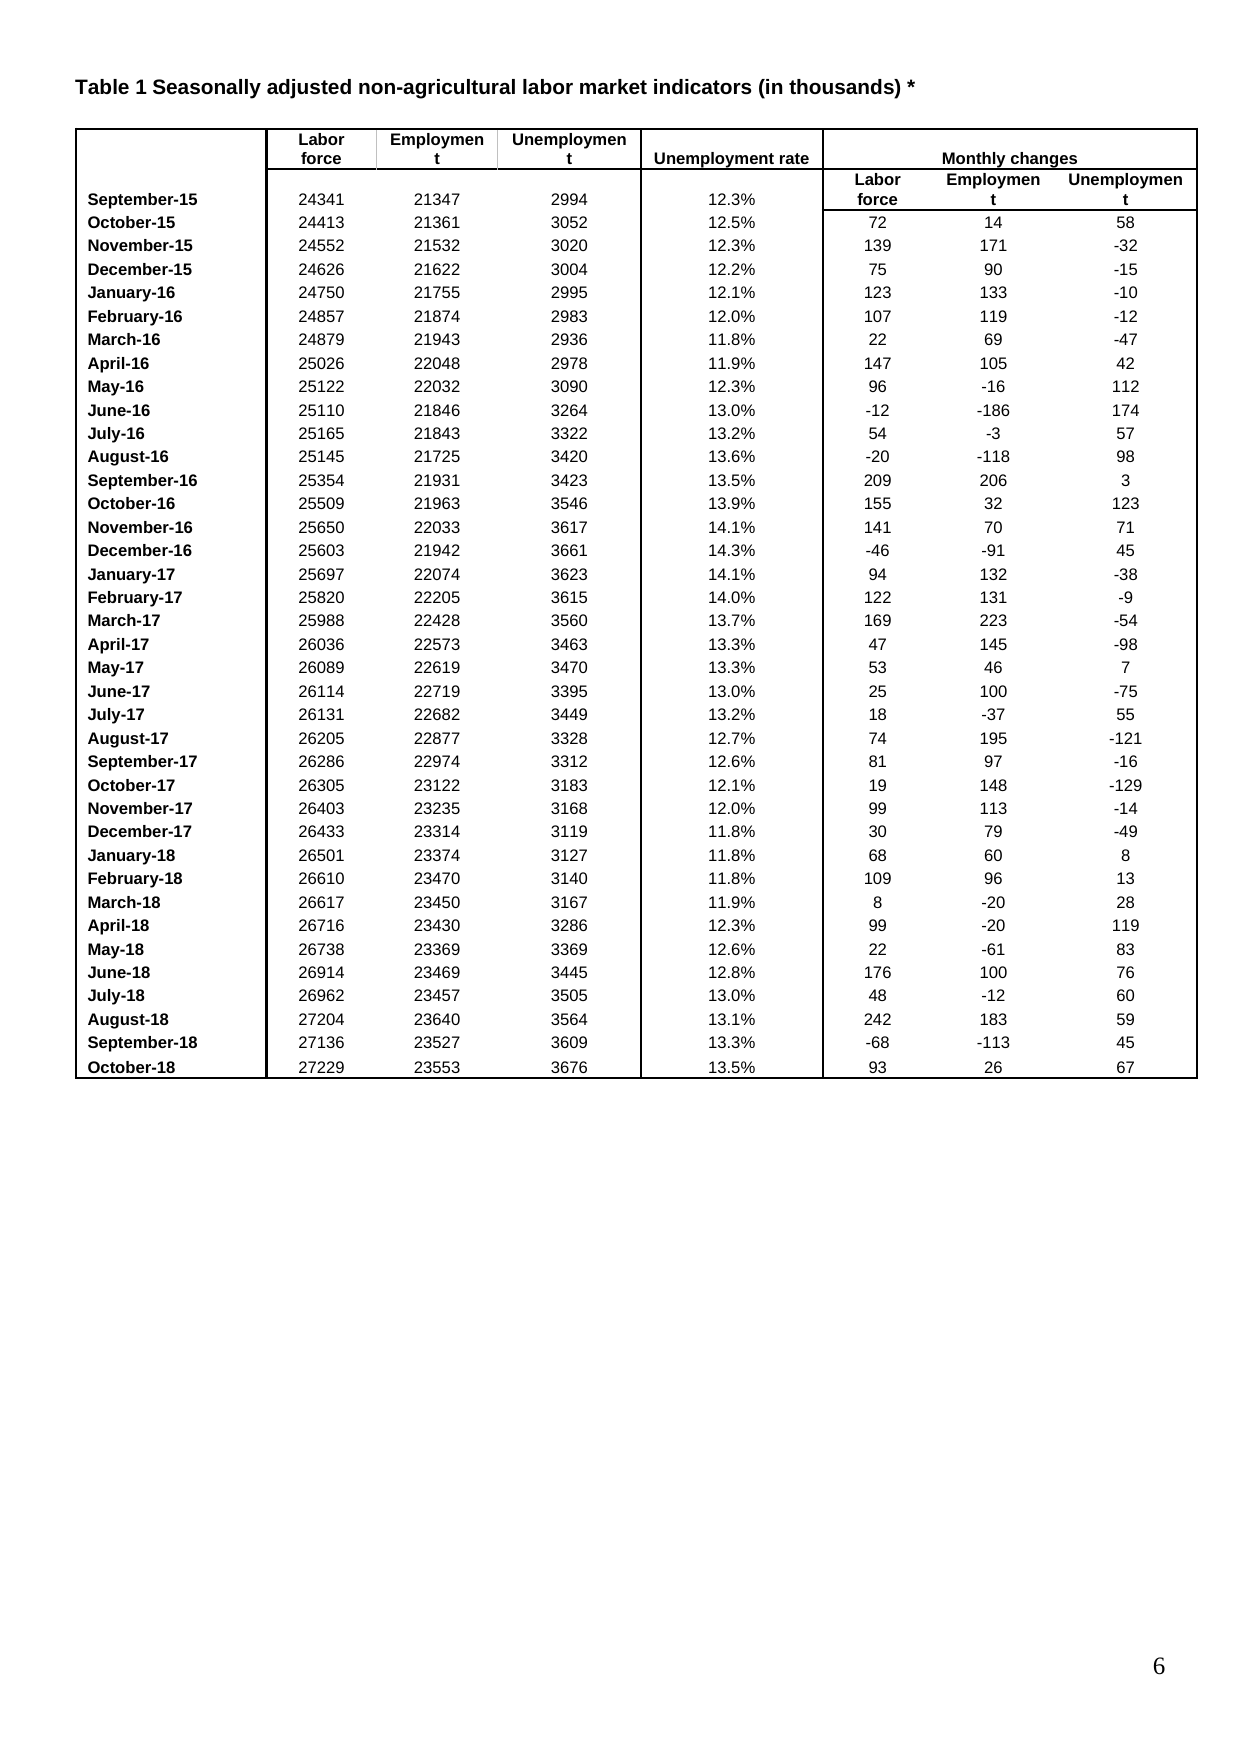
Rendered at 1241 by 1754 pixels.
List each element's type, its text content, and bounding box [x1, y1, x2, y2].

table_cell 23469 [376, 959, 498, 982]
table_cell 3127 [498, 841, 640, 865]
table_cell 21846 [376, 396, 498, 419]
table_cell 3328 [498, 724, 640, 748]
table_cell -38 [1054, 560, 1196, 583]
table_cell 21755 [376, 279, 498, 302]
table_cell 25026 [268, 349, 376, 373]
table_cell -20 [932, 888, 1054, 912]
table_cell -186 [932, 396, 1054, 419]
table_cell 25697 [268, 560, 376, 583]
table_cell 13.3% [642, 1029, 822, 1052]
table_cell 113 [932, 795, 1054, 818]
table_cell -20 [824, 443, 932, 466]
table_cell 123 [824, 279, 932, 302]
table_cell 68 [824, 841, 932, 865]
table_cell 25988 [268, 607, 376, 630]
table_cell 12.1% [642, 279, 822, 302]
table_cell 24857 [268, 302, 376, 326]
table_cell 2995 [498, 279, 640, 302]
table_cell 7 [1054, 654, 1196, 677]
table_cell 24341 [268, 170, 376, 208]
table_cell 22205 [376, 584, 498, 607]
table_cell 24552 [268, 232, 376, 255]
table_cell 22 [824, 326, 932, 349]
table_cell 26131 [268, 701, 376, 724]
table_cell 3609 [498, 1029, 640, 1052]
table_cell 21361 [376, 209, 498, 232]
table_cell 45 [1054, 1029, 1196, 1052]
table_cell 3183 [498, 771, 640, 794]
table_cell September-18 [77, 1029, 265, 1052]
table_cell Unemployment [1054, 170, 1196, 208]
table_cell 23457 [376, 982, 498, 1005]
table_cell -46 [824, 537, 932, 560]
table_cell 23430 [376, 912, 498, 935]
table_cell 67 [1054, 1052, 1196, 1077]
table_cell 12.6% [642, 935, 822, 958]
table_cell 22619 [376, 654, 498, 677]
table_cell 171 [932, 232, 1054, 255]
table_cell 23374 [376, 841, 498, 865]
table_cell August-16 [77, 443, 265, 466]
table_cell 24750 [268, 279, 376, 302]
table_cell 60 [932, 841, 1054, 865]
table_cell 13.5% [642, 1052, 822, 1077]
table_cell March-16 [77, 326, 265, 349]
table_cell 79 [932, 818, 1054, 841]
table_cell 119 [932, 302, 1054, 326]
table_cell 23450 [376, 888, 498, 912]
table_cell 14 [932, 211, 1054, 232]
table_cell December-15 [77, 255, 265, 279]
table_cell 3445 [498, 959, 640, 982]
table_cell 14.3% [642, 537, 822, 560]
table_cell 83 [1054, 935, 1196, 958]
table_cell 3470 [498, 654, 640, 677]
table_cell 69 [932, 326, 1054, 349]
table_cell -113 [932, 1029, 1054, 1052]
table_cell -16 [1054, 748, 1196, 771]
table_cell 3449 [498, 701, 640, 724]
table_cell 21931 [376, 466, 498, 490]
table_cell -12 [1054, 302, 1196, 326]
table_cell -32 [1054, 232, 1196, 255]
table_cell -12 [824, 396, 932, 419]
table_cell 107 [824, 302, 932, 326]
table_cell 3560 [498, 607, 640, 630]
table_cell 11.9% [642, 349, 822, 373]
table_cell -91 [932, 537, 1054, 560]
table_cell 21963 [376, 490, 498, 513]
table_cell 27204 [268, 1005, 376, 1029]
table_cell 23470 [376, 865, 498, 888]
table_cell 75 [824, 255, 932, 279]
table_cell 141 [824, 513, 932, 537]
table_cell 3322 [498, 420, 640, 443]
table_cell 24879 [268, 326, 376, 349]
table_cell May-18 [77, 935, 265, 958]
table_cell 119 [1054, 912, 1196, 935]
table_cell December-16 [77, 537, 265, 560]
table_cell 13.2% [642, 420, 822, 443]
table_cell 22428 [376, 607, 498, 630]
table_cell 23640 [376, 1005, 498, 1029]
table_cell 98 [1054, 443, 1196, 466]
table_cell July-17 [77, 701, 265, 724]
table_cell 26610 [268, 865, 376, 888]
table_cell 26403 [268, 795, 376, 818]
table_cell 183 [932, 1005, 1054, 1029]
table_cell -16 [932, 373, 1054, 396]
table_cell June-17 [77, 677, 265, 701]
table_cell 112 [1054, 373, 1196, 396]
table_cell December-17 [77, 818, 265, 841]
table_cell -61 [932, 935, 1054, 958]
table_cell 2936 [498, 326, 640, 349]
table_cell 12.0% [642, 302, 822, 326]
table_cell 13.1% [642, 1005, 822, 1029]
table_cell 2994 [498, 170, 640, 208]
table_cell October-15 [77, 209, 265, 232]
table_cell 47 [824, 630, 932, 654]
table_cell -68 [824, 1029, 932, 1052]
table_cell 11.9% [642, 888, 822, 912]
table_cell January-18 [77, 841, 265, 865]
table_cell 45 [1054, 537, 1196, 560]
table_cell 13.6% [642, 443, 822, 466]
table_cell 8 [824, 888, 932, 912]
table_cell 58 [1054, 211, 1196, 232]
table_cell October-18 [77, 1052, 265, 1077]
table_cell 97 [932, 748, 1054, 771]
table_cell 14.1% [642, 560, 822, 583]
table_cell July-16 [77, 420, 265, 443]
table_cell 54 [824, 420, 932, 443]
table_cell 3052 [498, 209, 640, 232]
table_cell 72 [824, 211, 932, 232]
table_cell 26205 [268, 724, 376, 748]
table_cell February-17 [77, 584, 265, 607]
table_cell 26962 [268, 982, 376, 1005]
table_cell 25122 [268, 373, 376, 396]
table_cell 2983 [498, 302, 640, 326]
table_cell 145 [932, 630, 1054, 654]
table_cell 57 [1054, 420, 1196, 443]
table_header Monthly changes [824, 130, 1196, 168]
table_cell 21942 [376, 537, 498, 560]
table_cell 22032 [376, 373, 498, 396]
table_cell 11.8% [642, 818, 822, 841]
table_cell 22033 [376, 513, 498, 537]
table_cell 21347 [376, 170, 498, 208]
table_cell 155 [824, 490, 932, 513]
table_cell 30 [824, 818, 932, 841]
table_cell -75 [1054, 677, 1196, 701]
table_cell 13 [1054, 865, 1196, 888]
table_cell 22719 [376, 677, 498, 701]
table_cell 26501 [268, 841, 376, 865]
table_cell 22877 [376, 724, 498, 748]
table_cell 3020 [498, 232, 640, 255]
table_cell 25603 [268, 537, 376, 560]
table_cell 12.3% [642, 912, 822, 935]
table_cell -118 [932, 443, 1054, 466]
table_cell 21725 [376, 443, 498, 466]
table_cell 55 [1054, 701, 1196, 724]
table_cell 24413 [268, 209, 376, 232]
table_cell 71 [1054, 513, 1196, 537]
table_cell -9 [1054, 584, 1196, 607]
table_cell September-17 [77, 748, 265, 771]
table_cell September-15 [77, 168, 265, 208]
table_cell 26305 [268, 771, 376, 794]
table_cell 22974 [376, 748, 498, 771]
table_cell March-18 [77, 888, 265, 912]
table_cell 12.3% [642, 170, 822, 208]
table_cell 22 [824, 935, 932, 958]
table_cell -121 [1054, 724, 1196, 748]
table_cell 3090 [498, 373, 640, 396]
table_cell August-17 [77, 724, 265, 748]
table_cell 3286 [498, 912, 640, 935]
table_cell 139 [824, 232, 932, 255]
table_cell -14 [1054, 795, 1196, 818]
table_cell 26433 [268, 818, 376, 841]
table_cell 13.2% [642, 701, 822, 724]
table_cell 25354 [268, 466, 376, 490]
table_cell 27136 [268, 1029, 376, 1052]
table_cell 3312 [498, 748, 640, 771]
table_cell April-16 [77, 349, 265, 373]
table_cell 131 [932, 584, 1054, 607]
table_cell 13.0% [642, 396, 822, 419]
table_cell 23553 [376, 1052, 498, 1077]
table_cell 25650 [268, 513, 376, 537]
table_cell 94 [824, 560, 932, 583]
table_cell -10 [1054, 279, 1196, 302]
table_cell 3395 [498, 677, 640, 701]
table_cell April-17 [77, 630, 265, 654]
table_header Unemployment rate [642, 130, 822, 168]
table_cell 12.8% [642, 959, 822, 982]
table_cell 28 [1054, 888, 1196, 912]
table_cell May-16 [77, 373, 265, 396]
table_cell 26617 [268, 888, 376, 912]
table_cell -3 [932, 420, 1054, 443]
table_cell 12.3% [642, 373, 822, 396]
table_cell 12.1% [642, 771, 822, 794]
table_cell 26089 [268, 654, 376, 677]
table_cell 26036 [268, 630, 376, 654]
table_cell 3661 [498, 537, 640, 560]
table_cell 32 [932, 490, 1054, 513]
table_cell 90 [932, 255, 1054, 279]
table_cell 48 [824, 982, 932, 1005]
table_cell Employment [932, 170, 1054, 208]
table_cell August-18 [77, 1005, 265, 1029]
table_cell 13.3% [642, 654, 822, 677]
table_cell 3505 [498, 982, 640, 1005]
table_cell 12.3% [642, 232, 822, 255]
table_cell 176 [824, 959, 932, 982]
table_cell 133 [932, 279, 1054, 302]
table_cell 25110 [268, 396, 376, 419]
table_cell 223 [932, 607, 1054, 630]
table_cell 26 [932, 1052, 1054, 1077]
table_cell 3623 [498, 560, 640, 583]
table_cell 23527 [376, 1029, 498, 1052]
table_cell May-17 [77, 654, 265, 677]
table_cell 22074 [376, 560, 498, 583]
table_cell -47 [1054, 326, 1196, 349]
table_cell 26738 [268, 935, 376, 958]
table_cell 11.8% [642, 865, 822, 888]
table_cell 27229 [268, 1052, 376, 1077]
table_cell September-16 [77, 466, 265, 490]
table_cell 22048 [376, 349, 498, 373]
table_cell 26716 [268, 912, 376, 935]
table_cell 105 [932, 349, 1054, 373]
table_cell 13.5% [642, 466, 822, 490]
table_cell 21874 [376, 302, 498, 326]
table_cell March-17 [77, 607, 265, 630]
table_cell -98 [1054, 630, 1196, 654]
table_header Labor force [268, 130, 376, 168]
table_cell 99 [824, 912, 932, 935]
table_cell 13.3% [642, 630, 822, 654]
table_cell 25 [824, 677, 932, 701]
table_cell 12.6% [642, 748, 822, 771]
table_cell 123 [1054, 490, 1196, 513]
table_cell 3167 [498, 888, 640, 912]
table_cell 132 [932, 560, 1054, 583]
table_cell 24626 [268, 255, 376, 279]
table_cell 21843 [376, 420, 498, 443]
table_cell 23122 [376, 771, 498, 794]
table_cell 26914 [268, 959, 376, 982]
table_cell 11.8% [642, 326, 822, 349]
table_cell 21622 [376, 255, 498, 279]
table_cell October-17 [77, 771, 265, 794]
table_cell 26286 [268, 748, 376, 771]
table_cell February-16 [77, 302, 265, 326]
table_cell 3140 [498, 865, 640, 888]
table_cell 13.0% [642, 982, 822, 1005]
table_cell 96 [932, 865, 1054, 888]
table_cell Labor force [824, 170, 932, 208]
table_cell 109 [824, 865, 932, 888]
table_cell 3 [1054, 466, 1196, 490]
table_cell 195 [932, 724, 1054, 748]
table_cell -12 [932, 982, 1054, 1005]
table_cell 53 [824, 654, 932, 677]
table_cell 3423 [498, 466, 640, 490]
table_cell 99 [824, 795, 932, 818]
table_cell 3420 [498, 443, 640, 466]
table_cell 23235 [376, 795, 498, 818]
table_cell October-16 [77, 490, 265, 513]
table_cell 13.0% [642, 677, 822, 701]
table_cell June-16 [77, 396, 265, 419]
table_cell 14.0% [642, 584, 822, 607]
table_cell 242 [824, 1005, 932, 1029]
table_header Unemployment [498, 130, 640, 168]
table_cell 13.7% [642, 607, 822, 630]
table_cell -37 [932, 701, 1054, 724]
table_cell 25145 [268, 443, 376, 466]
table_cell 19 [824, 771, 932, 794]
table_cell 3168 [498, 795, 640, 818]
table_cell 46 [932, 654, 1054, 677]
table_cell 23369 [376, 935, 498, 958]
table_cell 21943 [376, 326, 498, 349]
table_cell 70 [932, 513, 1054, 537]
table_cell 11.8% [642, 841, 822, 865]
table_cell 93 [824, 1052, 932, 1077]
table_cell 122 [824, 584, 932, 607]
table_cell November-17 [77, 795, 265, 818]
table_cell 3615 [498, 584, 640, 607]
table_cell 76 [1054, 959, 1196, 982]
table_cell 18 [824, 701, 932, 724]
table_cell 8 [1054, 841, 1196, 865]
table_cell July-18 [77, 982, 265, 1005]
table_cell 206 [932, 466, 1054, 490]
table_cell April-18 [77, 912, 265, 935]
table_cell 3546 [498, 490, 640, 513]
table_cell -20 [932, 912, 1054, 935]
table_cell 13.9% [642, 490, 822, 513]
table_cell 14.1% [642, 513, 822, 537]
table_cell 81 [824, 748, 932, 771]
table_cell -49 [1054, 818, 1196, 841]
table_cell 3676 [498, 1052, 640, 1077]
table_cell 42 [1054, 349, 1196, 373]
table_cell 3463 [498, 630, 640, 654]
table_cell 12.2% [642, 255, 822, 279]
table_cell 3369 [498, 935, 640, 958]
table_cell -15 [1054, 255, 1196, 279]
table_cell 2978 [498, 349, 640, 373]
table_cell 148 [932, 771, 1054, 794]
table_cell February-18 [77, 865, 265, 888]
table_cell 12.7% [642, 724, 822, 748]
table_cell 3004 [498, 255, 640, 279]
table_cell 59 [1054, 1005, 1196, 1029]
table_cell January-16 [77, 279, 265, 302]
table_cell 25820 [268, 584, 376, 607]
table_cell 26114 [268, 677, 376, 701]
table_cell 25509 [268, 490, 376, 513]
table_header [77, 130, 265, 168]
table_cell 22573 [376, 630, 498, 654]
table_cell November-16 [77, 513, 265, 537]
table_cell 147 [824, 349, 932, 373]
table_cell November-15 [77, 232, 265, 255]
table_cell January-17 [77, 560, 265, 583]
table_cell 25165 [268, 420, 376, 443]
table_cell 3564 [498, 1005, 640, 1029]
table_cell -129 [1054, 771, 1196, 794]
table_cell 100 [932, 959, 1054, 982]
table_cell 21532 [376, 232, 498, 255]
table_cell 100 [932, 677, 1054, 701]
table_cell 12.0% [642, 795, 822, 818]
table_cell 174 [1054, 396, 1196, 419]
table_header Employment [377, 130, 497, 168]
table_cell 23314 [376, 818, 498, 841]
table_cell 169 [824, 607, 932, 630]
table_cell 3617 [498, 513, 640, 537]
table_cell 3264 [498, 396, 640, 419]
text Table 1 Seasonally adjusted non-agricultural labor market indicators (in thousands) * [75, 75, 1165, 99]
table_cell 60 [1054, 982, 1196, 1005]
table_cell 96 [824, 373, 932, 396]
table_cell 209 [824, 466, 932, 490]
table_cell June-18 [77, 959, 265, 982]
table_cell 22682 [376, 701, 498, 724]
table_cell 74 [824, 724, 932, 748]
table_cell 12.5% [642, 209, 822, 232]
table_cell 3119 [498, 818, 640, 841]
table_cell -54 [1054, 607, 1196, 630]
